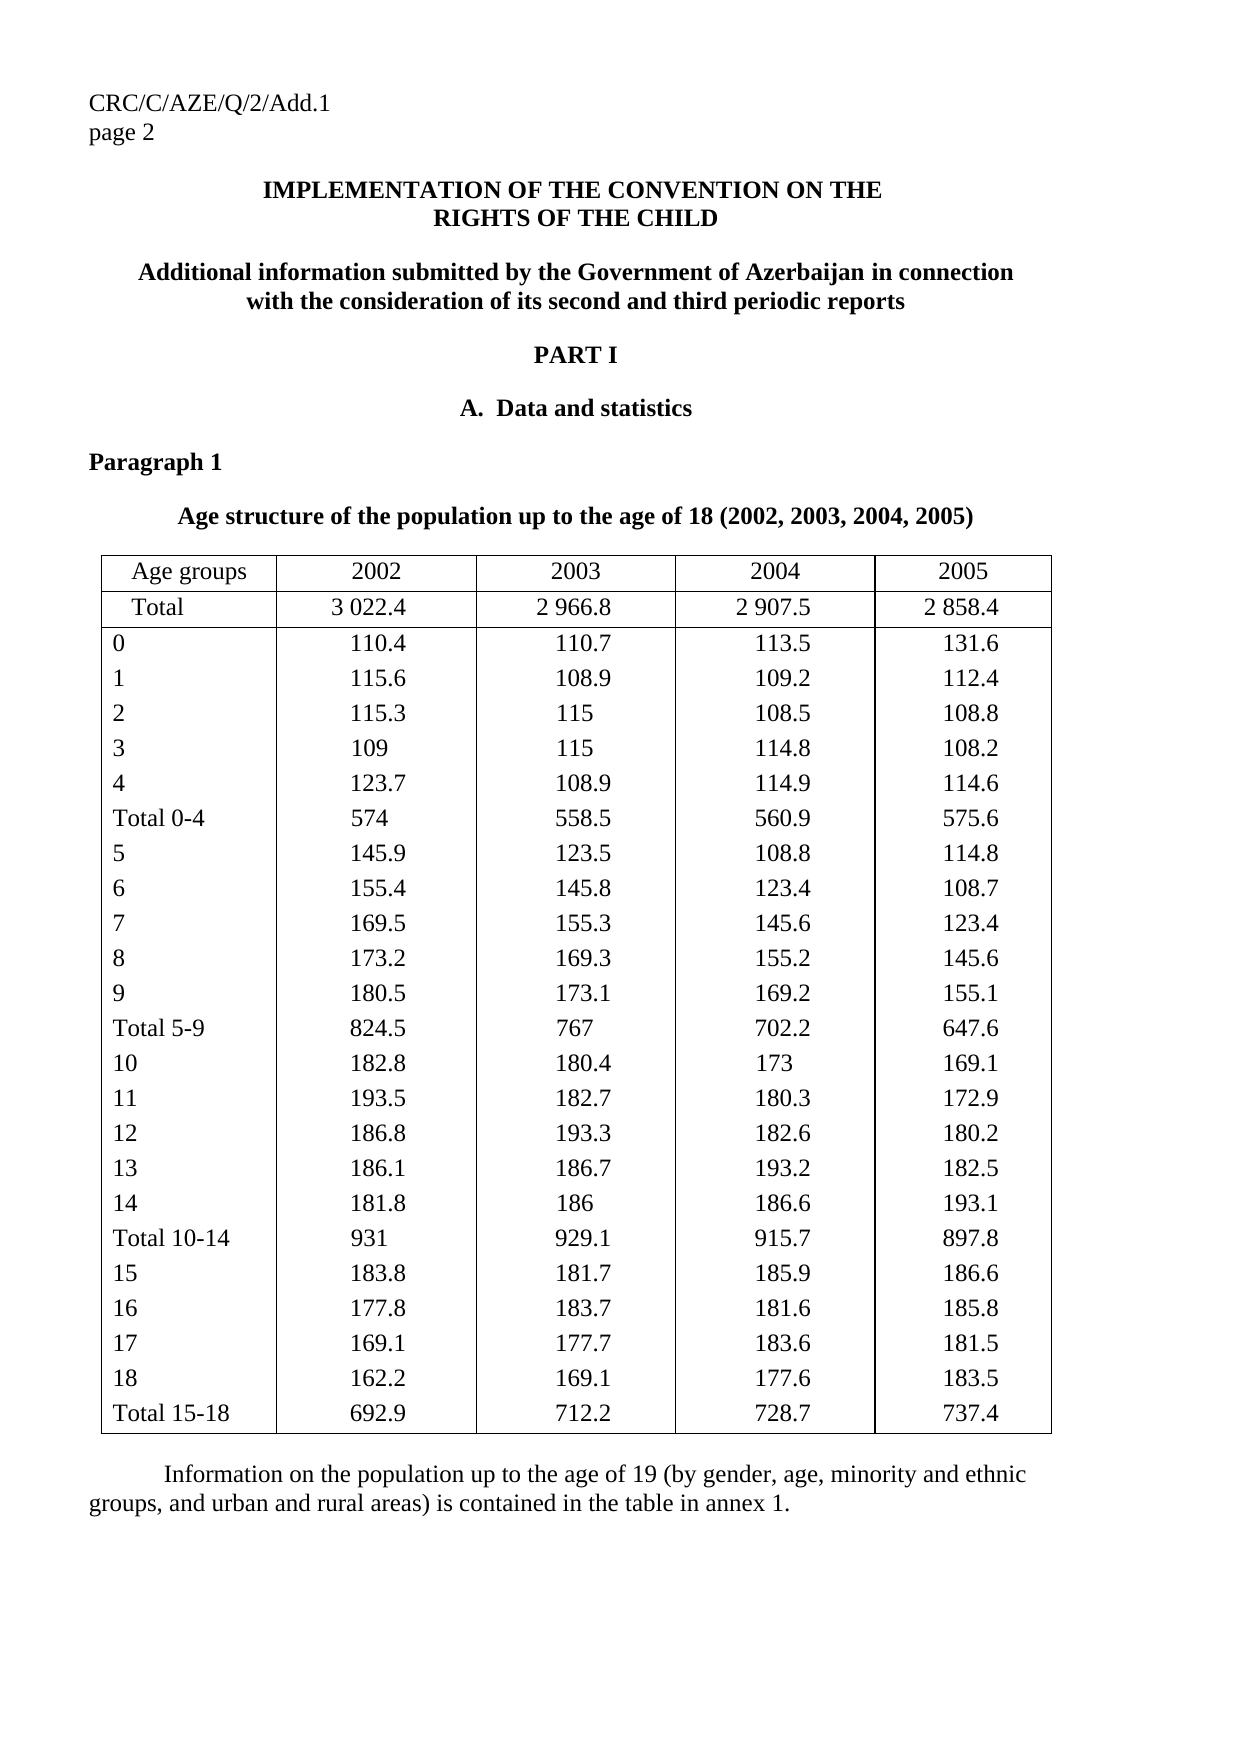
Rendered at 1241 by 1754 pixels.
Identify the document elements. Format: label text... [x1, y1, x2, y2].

table_cell 8 [102, 943, 276, 978]
table_header 2003 [477, 556, 675, 591]
table_cell 558.5 [477, 803, 675, 838]
subtitle A. Data and statistics [88, 393, 1063, 422]
table_cell 12 [102, 1118, 276, 1153]
table_cell 109.2 [676, 663, 874, 698]
table_cell 108.9 [477, 663, 675, 698]
table_cell 193.2 [676, 1153, 874, 1188]
table_cell 182.8 [277, 1048, 476, 1083]
table_cell 108.8 [876, 698, 1051, 733]
table_cell 169.3 [477, 943, 675, 978]
table_cell 18 [102, 1363, 276, 1398]
table_cell 712.2 [477, 1398, 675, 1433]
table_cell 169.1 [477, 1363, 675, 1398]
table_cell 145.8 [477, 873, 675, 908]
table_cell 177.8 [277, 1293, 476, 1328]
table_cell 180.5 [277, 978, 476, 1013]
table_cell 186.1 [277, 1153, 476, 1188]
table_cell 193.5 [277, 1083, 476, 1118]
table_cell 10 [102, 1048, 276, 1083]
table_cell 181.8 [277, 1188, 476, 1223]
table_cell 7 [102, 908, 276, 943]
table_cell 2 [102, 698, 276, 733]
table_cell 155.3 [477, 908, 675, 943]
subtitle IMPLEMENTATION OF THE CONVENTION ON THE RIGHTS OF THE CHILD [88, 175, 1063, 232]
table_cell 169.1 [876, 1048, 1051, 1083]
table_cell 114.8 [676, 733, 874, 768]
table_cell 114.8 [876, 838, 1051, 873]
table_cell 115 [477, 698, 675, 733]
table_cell 180.2 [876, 1118, 1051, 1153]
table_header Age groups [102, 556, 276, 591]
table_cell 2 907.5 [676, 592, 874, 627]
table_cell 0 [102, 628, 276, 663]
table_cell 183.6 [676, 1328, 874, 1363]
table_cell 824.5 [277, 1013, 476, 1048]
table_cell 115.3 [277, 698, 476, 733]
table_cell 17 [102, 1328, 276, 1363]
table_cell 2 858.4 [876, 592, 1051, 627]
table_cell 108.2 [876, 733, 1051, 768]
table_cell 5 [102, 838, 276, 873]
table_cell 737.4 [876, 1398, 1051, 1433]
table_cell 177.7 [477, 1328, 675, 1363]
table_cell 131.6 [876, 628, 1051, 663]
subtitle Age structure of the population up to the age of 18 (2002, 2003, 2004, 2005) [88, 501, 1063, 530]
table_cell 183.8 [277, 1258, 476, 1293]
subtitle Additional information submitted by the Government of Azerbaijan in connection with the consideration of its second and third periodic reports [88, 257, 1063, 315]
table_cell 173.2 [277, 943, 476, 978]
table_cell 123.4 [676, 873, 874, 908]
table_cell Total 0-4 [102, 803, 276, 838]
table_cell 108.5 [676, 698, 874, 733]
table_cell Total [102, 592, 276, 627]
table_cell 182.6 [676, 1118, 874, 1153]
table_cell 123.5 [477, 838, 675, 873]
table_cell 186 [477, 1188, 675, 1223]
table_cell 193.1 [876, 1188, 1051, 1223]
table_cell 767 [477, 1013, 675, 1048]
table_cell 114.9 [676, 768, 874, 803]
table_cell 145.6 [876, 943, 1051, 978]
table_cell 123.7 [277, 768, 476, 803]
table_cell 931 [277, 1223, 476, 1258]
table_cell 177.6 [676, 1363, 874, 1398]
table_cell 112.4 [876, 663, 1051, 698]
subtitle PART I [88, 340, 1063, 368]
table_cell 186.7 [477, 1153, 675, 1188]
table_header 2004 [676, 556, 874, 591]
table_cell 574 [277, 803, 476, 838]
table_cell 180.4 [477, 1048, 675, 1083]
table_cell 113.5 [676, 628, 874, 663]
table_cell 897.8 [876, 1223, 1051, 1258]
subtitle Paragraph 1 [88, 447, 1063, 476]
table_cell 180.3 [676, 1083, 874, 1118]
table_cell 702.2 [676, 1013, 874, 1048]
table_cell 182.7 [477, 1083, 675, 1118]
table_cell 13 [102, 1153, 276, 1188]
table_cell 560.9 [676, 803, 874, 838]
table_cell Total 10-14 [102, 1223, 276, 1258]
table_cell 123.4 [876, 908, 1051, 943]
table_cell 169.5 [277, 908, 476, 943]
table_cell 4 [102, 768, 276, 803]
text Information on the population up to the age of 19 (by gender, age, minority and ethnic groups, and urban and rural areas) is contained in the table in annex 1. [88, 1459, 1063, 1516]
table_cell 181.7 [477, 1258, 675, 1293]
table_cell 169.1 [277, 1328, 476, 1363]
table_cell 9 [102, 978, 276, 1013]
table_cell 108.9 [477, 768, 675, 803]
table_cell 145.6 [676, 908, 874, 943]
table_cell 2 966.8 [477, 592, 675, 627]
table_cell 108.8 [676, 838, 874, 873]
table_cell 6 [102, 873, 276, 908]
table_cell 181.6 [676, 1293, 874, 1328]
table_cell 173 [676, 1048, 874, 1083]
table_cell 110.4 [277, 628, 476, 663]
table_cell 193.3 [477, 1118, 675, 1153]
table_cell 3 [102, 733, 276, 768]
table_cell 929.1 [477, 1223, 675, 1258]
table_cell 14 [102, 1188, 276, 1223]
table_cell 169.2 [676, 978, 874, 1013]
table_cell 11 [102, 1083, 276, 1118]
table_cell 183.7 [477, 1293, 675, 1328]
table_cell 692.9 [277, 1398, 476, 1433]
table_cell 915.7 [676, 1223, 874, 1258]
table_cell 155.4 [277, 873, 476, 908]
table_cell 3 022.4 [277, 592, 476, 627]
table_cell 162.2 [277, 1363, 476, 1398]
table_cell 186.6 [876, 1258, 1051, 1293]
table_cell 181.5 [876, 1328, 1051, 1363]
table_cell 114.6 [876, 768, 1051, 803]
table_cell 115.6 [277, 663, 476, 698]
table_cell 575.6 [876, 803, 1051, 838]
table_cell 173.1 [477, 978, 675, 1013]
table_cell 182.5 [876, 1153, 1051, 1188]
table_cell 115 [477, 733, 675, 768]
table_header 2002 [277, 556, 476, 591]
table_cell 15 [102, 1258, 276, 1293]
table_cell 185.8 [876, 1293, 1051, 1328]
table_cell 16 [102, 1293, 276, 1328]
table_cell 186.6 [676, 1188, 874, 1223]
table_cell 185.9 [676, 1258, 874, 1293]
table_cell 108.7 [876, 873, 1051, 908]
table_header 2005 [876, 556, 1051, 591]
table_cell 145.9 [277, 838, 476, 873]
table_cell 155.1 [876, 978, 1051, 1013]
table_cell 183.5 [876, 1363, 1051, 1398]
table_cell 109 [277, 733, 476, 768]
table_cell 647.6 [876, 1013, 1051, 1048]
table_cell 1 [102, 663, 276, 698]
table_cell 728.7 [676, 1398, 874, 1433]
table_cell 155.2 [676, 943, 874, 978]
table_cell 110.7 [477, 628, 675, 663]
table_cell 172.9 [876, 1083, 1051, 1118]
table_cell 186.8 [277, 1118, 476, 1153]
table_cell Total 5-9 [102, 1013, 276, 1048]
table_cell Total 15-18 [102, 1398, 276, 1433]
